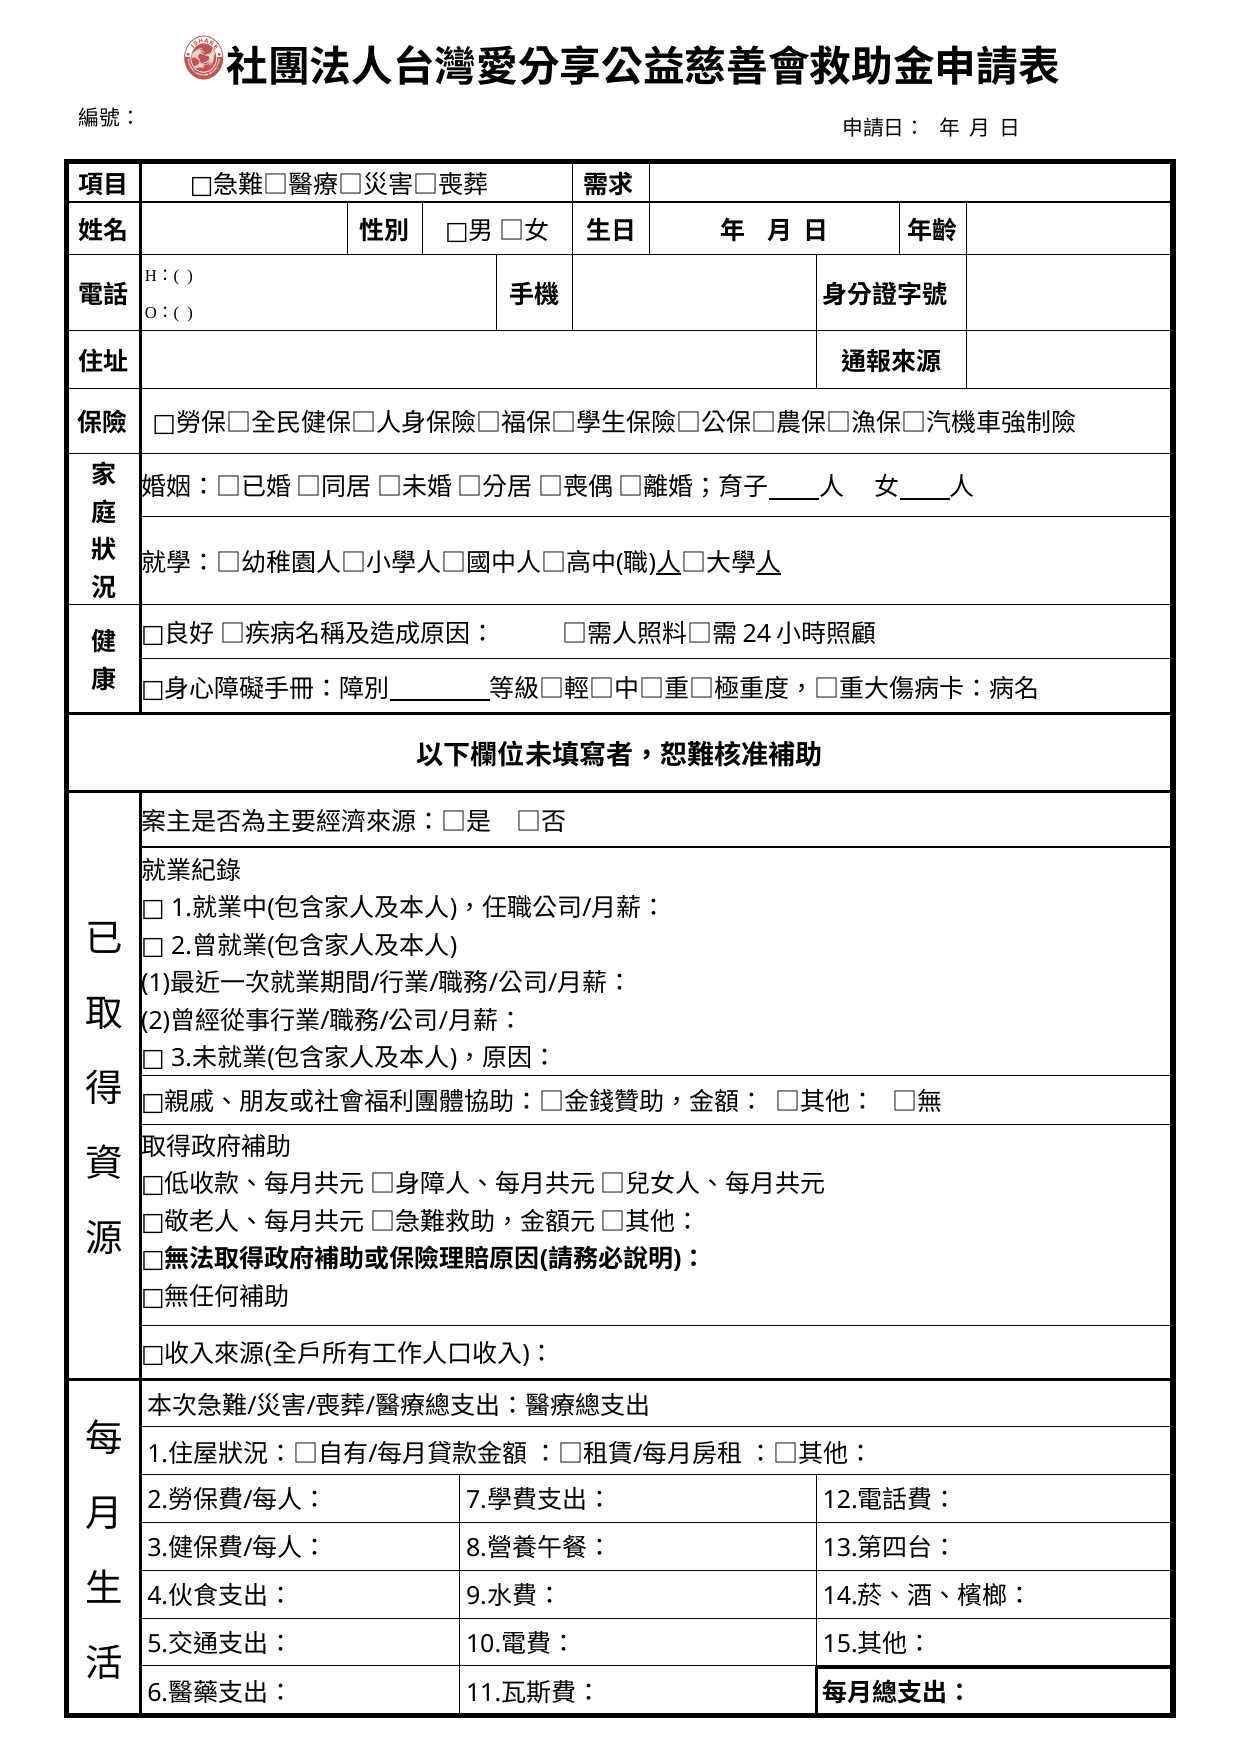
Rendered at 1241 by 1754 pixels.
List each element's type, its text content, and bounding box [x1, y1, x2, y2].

table_cell □男 □女 [423, 203, 572, 254]
table_cell 年 月 日 [650, 203, 899, 254]
table_cell 年齡 [900, 203, 966, 254]
table_cell 姓名 [69, 203, 139, 254]
table_cell 3.健保費/每人： [142, 1523, 459, 1569]
table_cell 案主是否為主要經濟來源：□是 □否 [142, 793, 1170, 846]
table_cell 11.瓦斯費： [460, 1666, 815, 1713]
table_cell [142, 331, 816, 388]
table_cell [650, 164, 1170, 201]
table_cell □良好 □疾病名稱及造成原因： □需人照料□需24小時照顧 [142, 605, 1170, 657]
table_cell 9.水費： [460, 1571, 816, 1617]
table_cell 7.學費支出： [460, 1475, 816, 1522]
table_cell 健 康 [69, 605, 139, 712]
table_cell □親戚、朋友或社會福利團體協助：□金錢贊助，金額： □其他： □無 [142, 1076, 1170, 1124]
table_cell □收入來源(全戶所有工作人口收入)： [142, 1326, 1170, 1378]
table_cell H：( ) O：( ) [142, 255, 496, 330]
table_cell 取得政府補助 □低收款、每月共元 □身障人、每月共元 □兒女人、每月共元 □敬老人、每月共元 □急難救助，金額元 □其他： □無法取得政府補助或保險理賠原因(請務必說明)： □無任何補助 [142, 1125, 1170, 1325]
table_cell 手機 [497, 255, 572, 330]
table_cell 每 月 生 活 支 出 [69, 1381, 139, 1713]
table_cell 15.其他： [817, 1619, 1170, 1665]
table_cell [967, 255, 1170, 330]
table_cell 生日 [573, 203, 649, 254]
table_cell 身分證字號 [817, 255, 966, 330]
table_cell □身心障礙手冊：障別 等級□輕□中□重□極重度，□重大傷病卡：病名 [142, 659, 1170, 712]
table_cell 保險 [69, 389, 139, 453]
table_cell 14.菸、酒、檳榔： [817, 1571, 1170, 1617]
table_cell 12.電話費： [817, 1475, 1170, 1522]
table_cell 2.勞保費/每人： [142, 1475, 459, 1522]
table_cell 婚姻：□已婚 □同居 □未婚 □分居 □喪偶 □離婚；育子 人 女 人 [142, 454, 1170, 516]
table_cell 需求 [573, 164, 649, 201]
table_cell 本次急難/災害/喪葬/醫療總支出：醫療總支出 [142, 1381, 1170, 1426]
table_cell [573, 255, 816, 330]
picture [179, 33, 227, 82]
table_cell 1.住屋狀況：□自有/每月貸款金額 ：□租賃/每月房租 ：□其他： [142, 1427, 1170, 1474]
table_cell 10.電費： [460, 1619, 816, 1665]
table_cell 以下欄位未填寫者，恕難核准補助 [69, 715, 1170, 790]
table_cell □勞保□全民健保□人身保險□福保□學生保險□公保□農保□漁保□汽機車強制險 [142, 389, 1170, 453]
table_cell [142, 203, 347, 254]
table_cell 住址 [69, 331, 139, 388]
table_cell 性別 [348, 203, 422, 254]
table_cell 已 取 得 資 源 [69, 793, 139, 1378]
table_cell 就學：□幼稚園人□小學人□國中人□高中(職)人□大學人 [142, 517, 1170, 604]
table_header 社團法人台灣愛分享公益慈善會救助金申請表 [66, 33, 1173, 159]
table_cell 13.第四台： [817, 1523, 1170, 1569]
table_cell 6.醫藥支出： [142, 1666, 459, 1713]
table_cell 每月總支出： [818, 1669, 1170, 1713]
table_cell □急難□醫療□災害□喪葬 [142, 164, 572, 201]
table_cell 通報來源 [817, 331, 966, 388]
table_cell 5.交通支出： [142, 1619, 459, 1665]
table_cell 4.伙食支出： [142, 1571, 459, 1617]
table_cell [967, 203, 1170, 254]
table_cell [967, 331, 1170, 388]
table_cell 家 庭 狀 況 [69, 454, 139, 604]
table_cell 項目 [69, 164, 139, 201]
table_cell 8.營養午餐： [460, 1523, 816, 1569]
table_cell 電話 [69, 255, 139, 330]
table_cell 就業紀錄 □ 1.就業中(包含家人及本人)，任職公司/月薪： □ 2.曾就業(包含家人及本人) (1)最近一次就業期間/行業/職務/公司/月薪： (2)曾經從事行業/職務/公司/月薪： □ 3.未就業(包含家人及本人)，原因： [142, 848, 1170, 1074]
